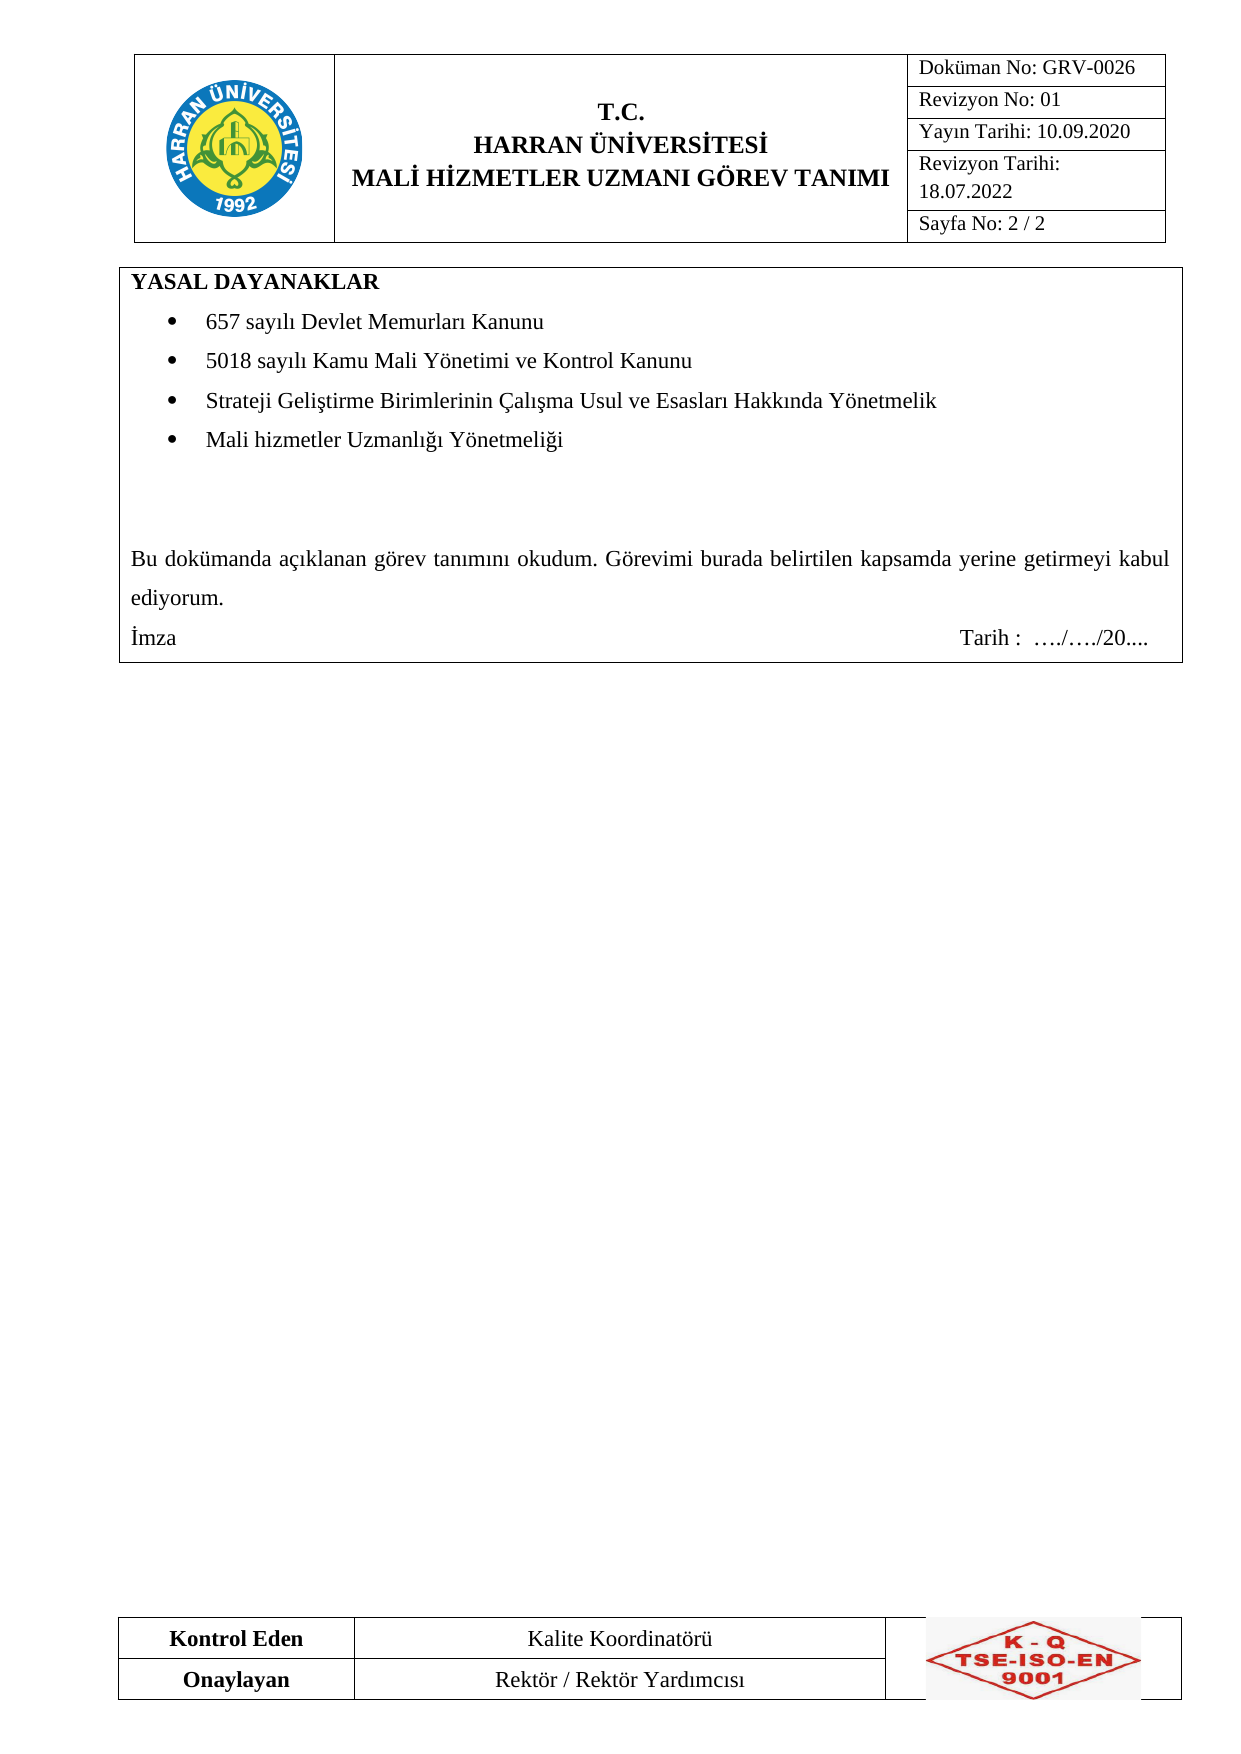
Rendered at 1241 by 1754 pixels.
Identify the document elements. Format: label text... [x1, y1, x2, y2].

picture [925, 1617, 1142, 1700]
picture [166, 80, 303, 217]
